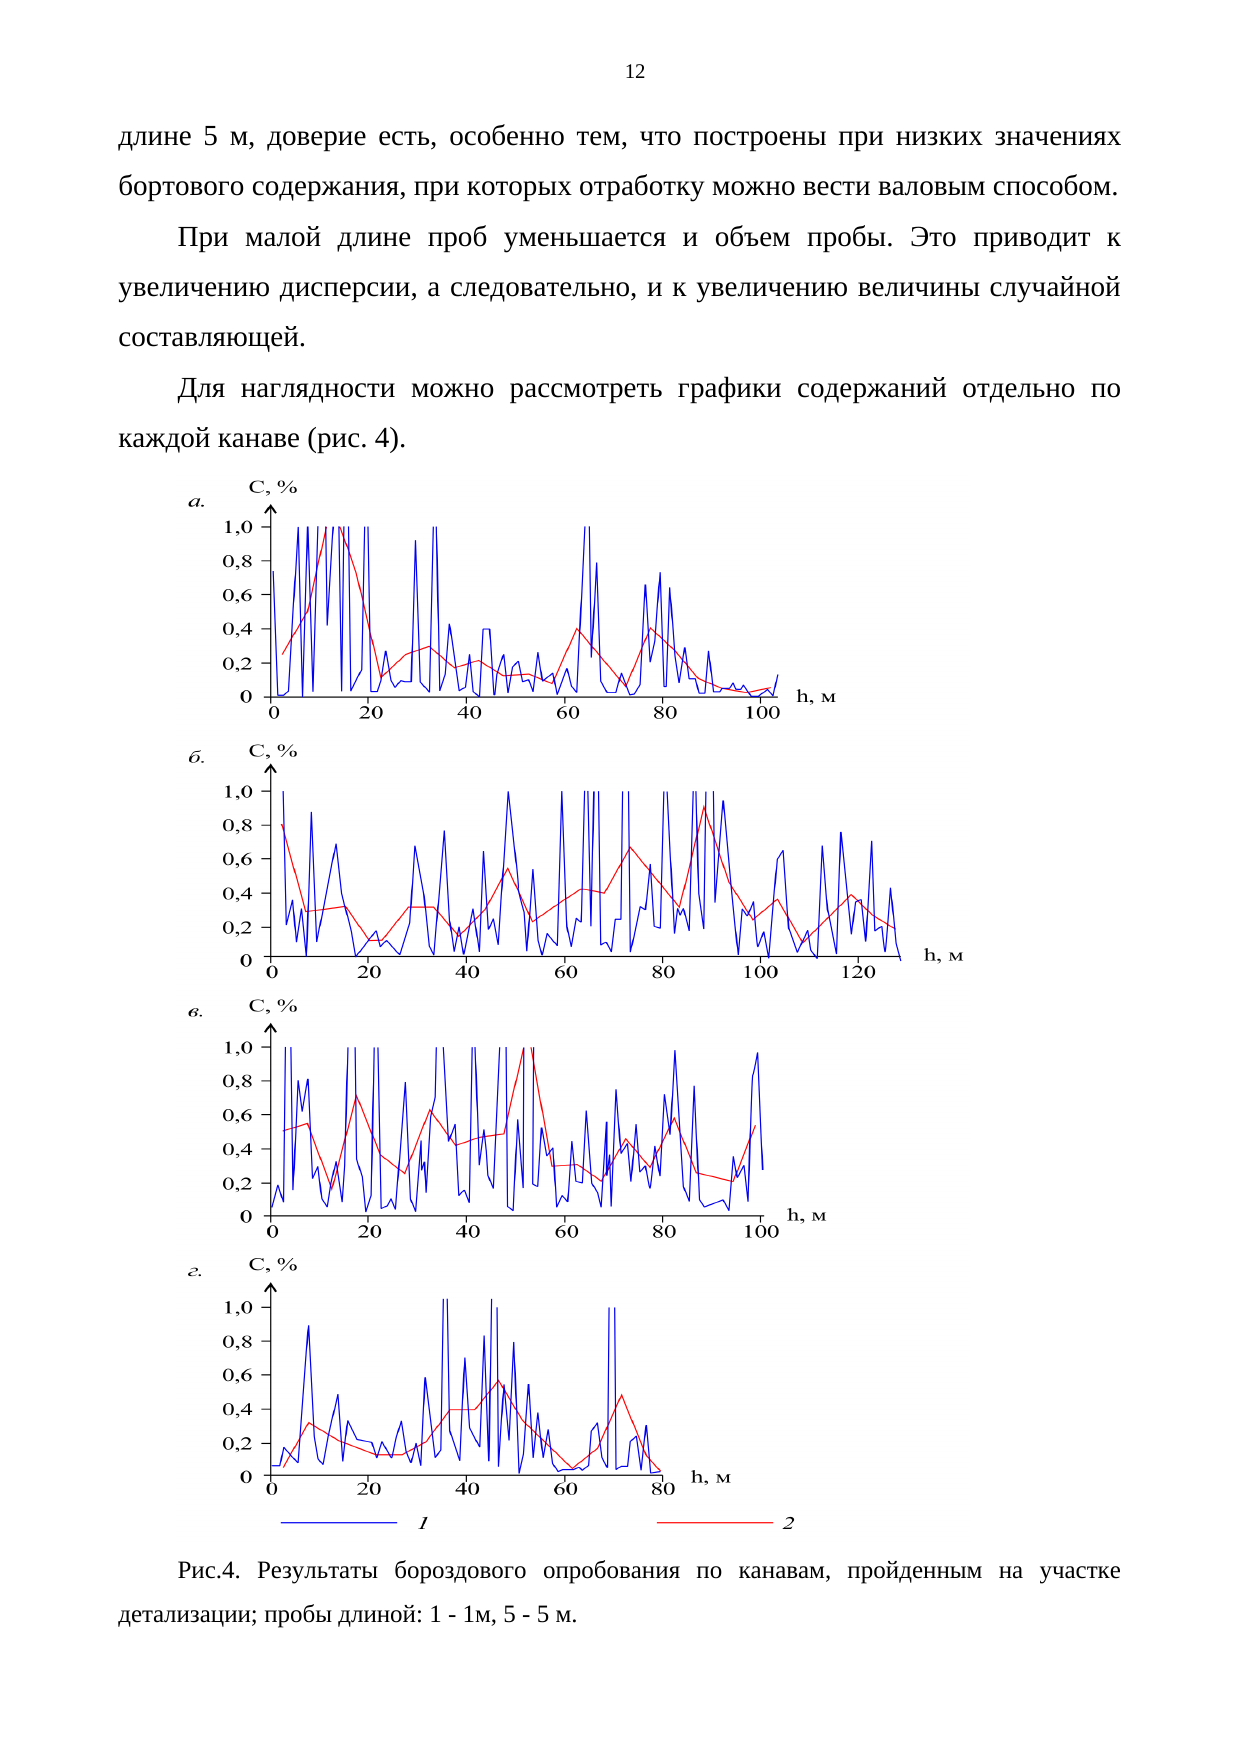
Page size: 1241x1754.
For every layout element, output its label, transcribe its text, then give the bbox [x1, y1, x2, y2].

picture [177, 470, 970, 1542]
text Для наглядности можно рассмотреть графики содержаний отдельно по каждой канаве (рис. 4). [118, 370, 1122, 454]
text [118, 118, 1122, 202]
text При малой длине проб уменьшается и объем пробы. Это приводит к увеличению дисперсии, а следовательно, и к увеличению величины случайной составляющей. [118, 219, 1122, 353]
text Рис.4. Результаты бороздового опробования по канавам, пройденным на участке детализации; пробы длиной: 1 - 1м, 5 - 5 м. [118, 1556, 1122, 1627]
